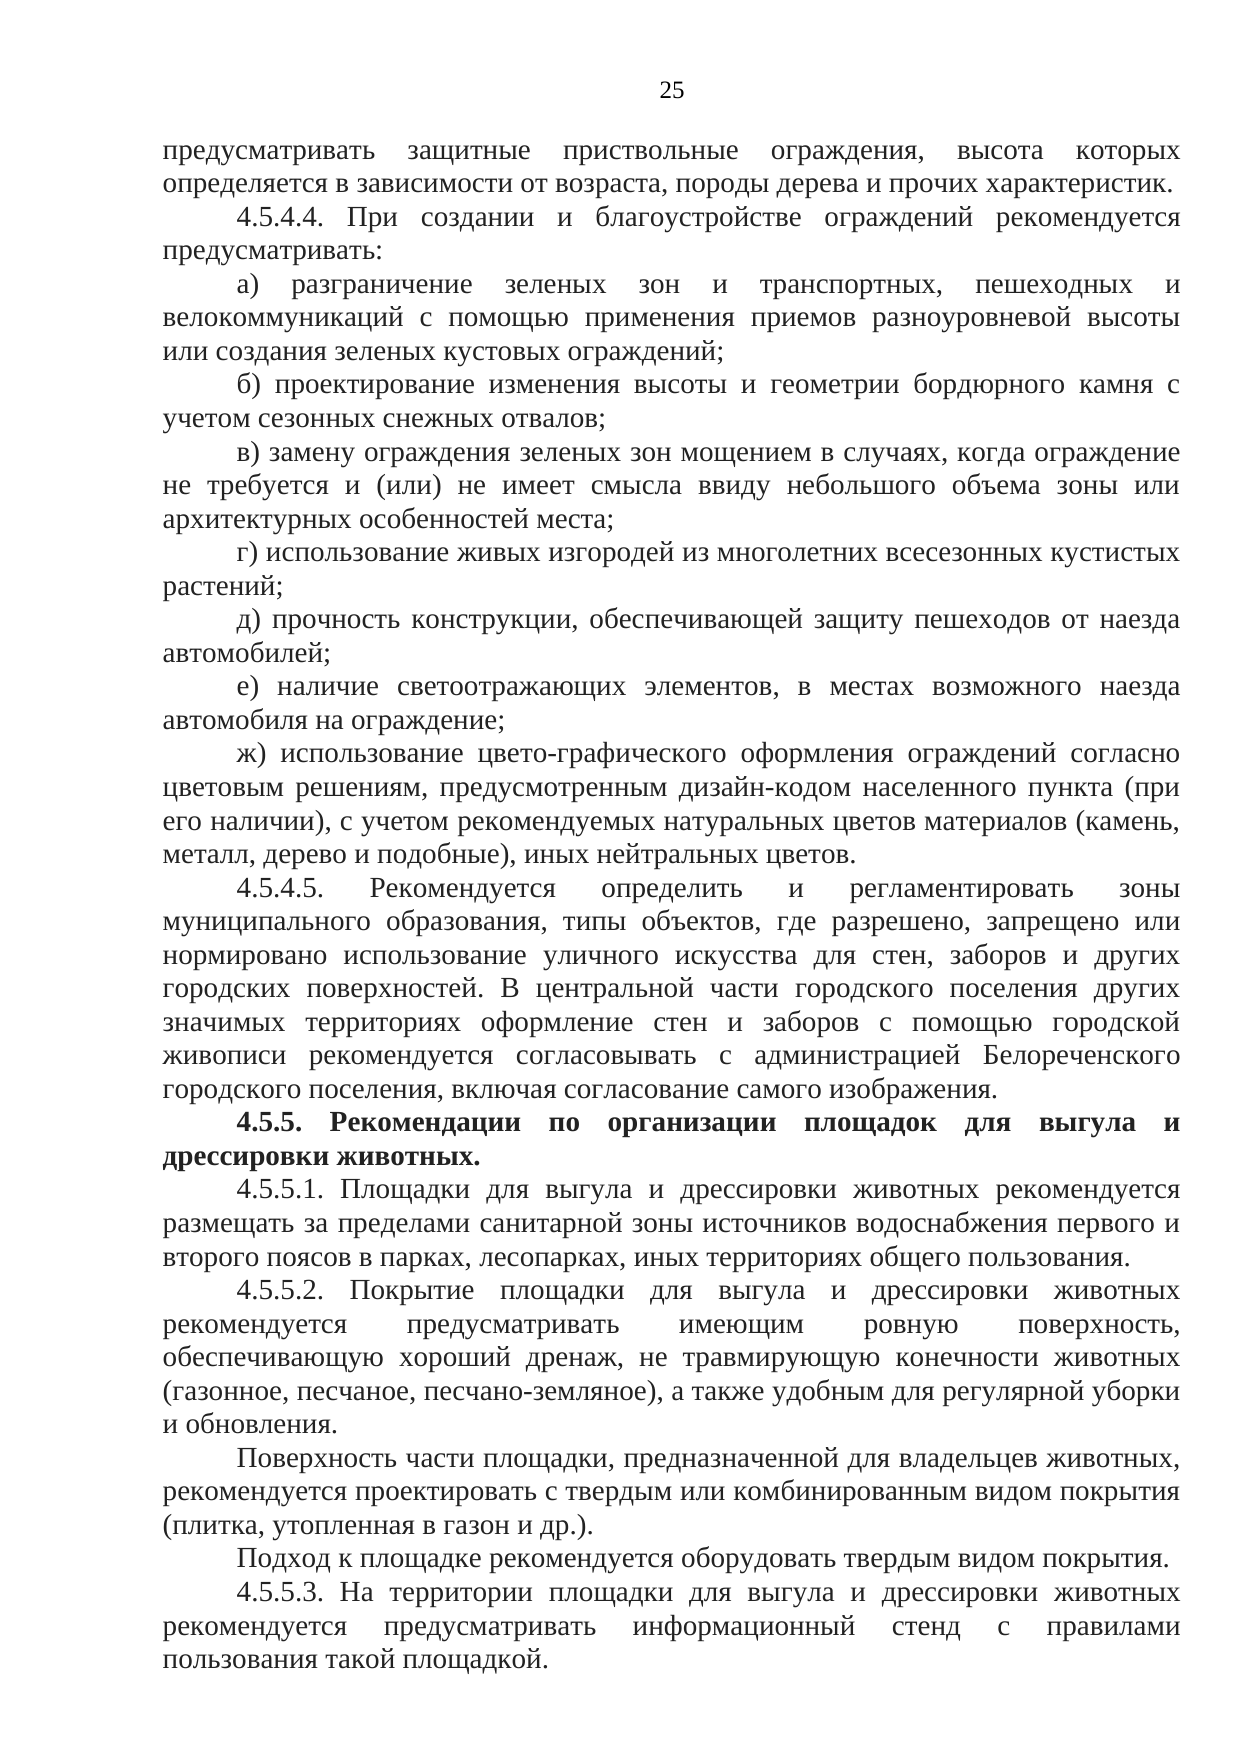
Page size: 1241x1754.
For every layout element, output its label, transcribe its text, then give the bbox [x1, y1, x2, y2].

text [162, 132, 1181, 199]
text Подход к площадке рекомендуется оборудовать твердым видом покрытия. [162, 1541, 1181, 1574]
text Поверхность части площадки, предназначенной для владельцев животных, рекомендуется проектировать с твердым или комбинированным видом покрытия (плитка, утопленная в газон и др.). [162, 1440, 1181, 1541]
text 4.5.5.3. На территории площадки для выгула и дрессировки животных рекомендуется предусматривать информационный стенд с правилами пользования такой площадкой. [162, 1574, 1181, 1675]
text 4.5.5.2. Покрытие площадки для выгула и дрессировки животных рекомендуется предусматривать имеющим ровную поверхность, обеспечивающую хороший дренаж, не травмирующую конечности животных (газонное, песчаное, песчано-земляное), а также удобным для регулярной уборки и обновления. [162, 1272, 1181, 1440]
text 4.5.5.1. Площадки для выгула и дрессировки животных рекомендуется размещать за пределами санитарной зоны источников водоснабжения первого и второго поясов в парках, лесопарках, иных территориях общего пользования. [162, 1172, 1181, 1272]
text б) проектирование изменения высоты и геометрии бордюрного камня с учетом сезонных снежных отвалов; [162, 367, 1181, 434]
text 4.5.4.5. Рекомендуется определить и регламентировать зоны муниципального образования, типы объектов, где разрешено, запрещено или нормировано использование уличного искусства для стен, заборов и других городских поверхностей. В центральной части городского поселения других значимых территориях оформление стен и заборов с помощью городской живописи рекомендуется согласовывать с администрацией Белореченского городского поселения, включая согласование самого изображения. [162, 870, 1181, 1104]
text е) наличие светоотражающих элементов, в местах возможного наезда автомобиля на ограждение; [162, 668, 1181, 736]
text г) использование живых изгородей из многолетних всесезонных кустистых растений; [162, 534, 1181, 601]
text ж) использование цвето-графического оформления ограждений согласно цветовым решениям, предусмотренным дизайн-кодом населенного пункта (при его наличии), с учетом рекомендуемых натуральных цветов материалов (камень, металл, дерево и подобные), иных нейтральных цветов. [162, 736, 1181, 870]
text а) разграничение зеленых зон и транспортных, пешеходных и велокоммуникаций с помощью применения приемов разноуровневой высоты или создания зеленых кустовых ограждений; [162, 266, 1181, 367]
text в) замену ограждения зеленых зон мощением в случаях, когда ограждение не требуется и (или) не имеет смысла ввиду небольшого объема зоны или архитектурных особенностей места; [162, 434, 1181, 534]
text 4.5.5. Рекомендации по организации площадок для выгула и дрессировки животных. [162, 1104, 1181, 1172]
text 4.5.4.4. При создании и благоустройстве ограждений рекомендуется предусматривать: [162, 199, 1181, 266]
text д) прочность конструкции, обеспечивающей защиту пешеходов от наезда автомобилей; [162, 601, 1181, 668]
